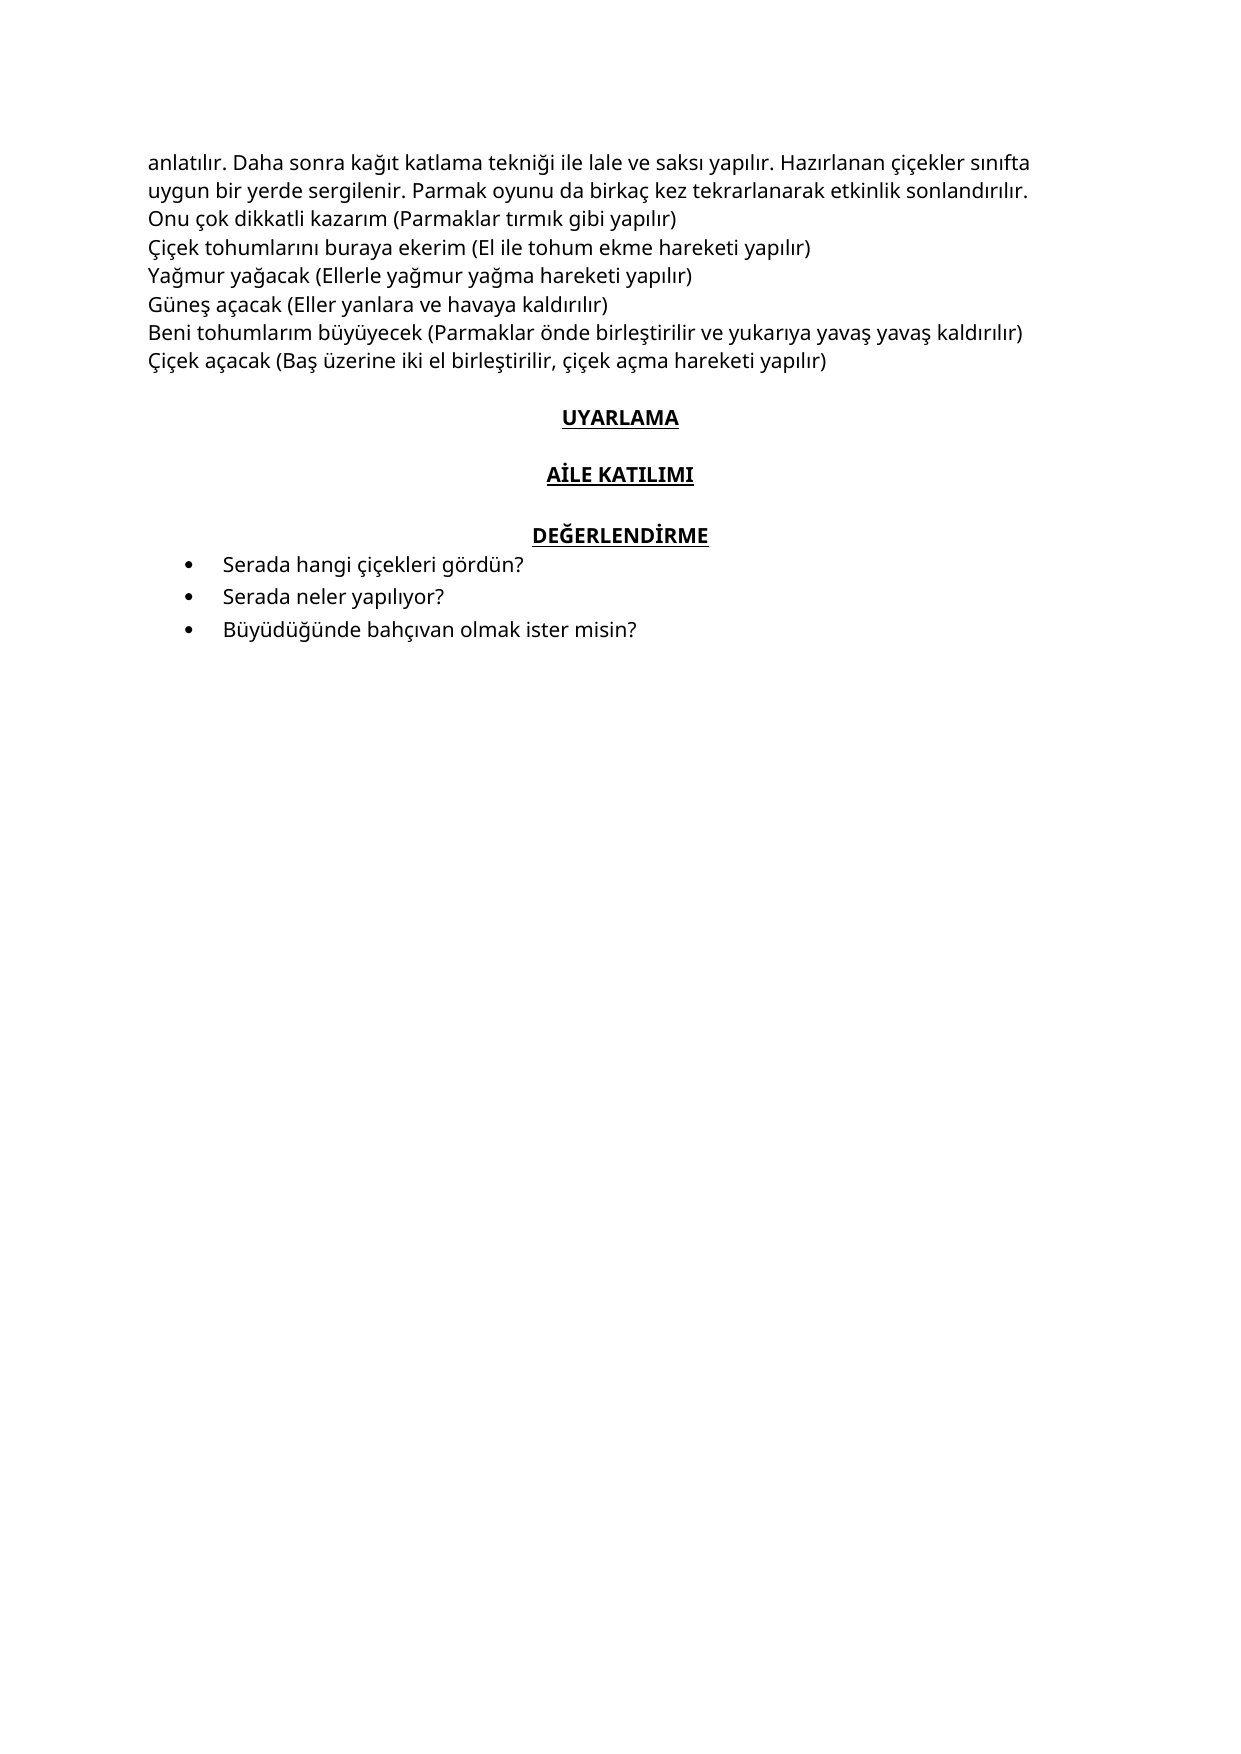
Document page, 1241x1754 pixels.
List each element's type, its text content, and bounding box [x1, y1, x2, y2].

text AİLE KATILIMI [148, 460, 1093, 489]
text UYARLAMA [148, 403, 1093, 432]
list Serada hangi çiçekleri gördün? [185, 550, 1093, 578]
text Beni tohumlarım büyüyecek (Parmaklar önde birleştirilir ve yukarıya yavaş yavaş kaldırılır) [148, 318, 1093, 347]
text Çiçek tohumlarını buraya ekerim (El ile tohum ekme hareketi yapılır) [148, 233, 1093, 261]
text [148, 148, 1093, 204]
text Çiçek açacak (Baş üzerine iki el birleştirilir, çiçek açma hareketi yapılır) [148, 347, 1093, 375]
text Yağmur yağacak (Ellerle yağmur yağma hareketi yapılır) [148, 261, 1093, 290]
list Serada neler yapılıyor? [185, 582, 1093, 611]
list Büyüdüğünde bahçıvan olmak ister misin? [185, 615, 1093, 643]
text Onu çok dikkatli kazarım (Parmaklar tırmık gibi yapılır) [148, 204, 1093, 233]
text Güneş açacak (Eller yanlara ve havaya kaldırılır) [148, 290, 1093, 318]
text DEĞERLENDİRME [148, 521, 1093, 550]
